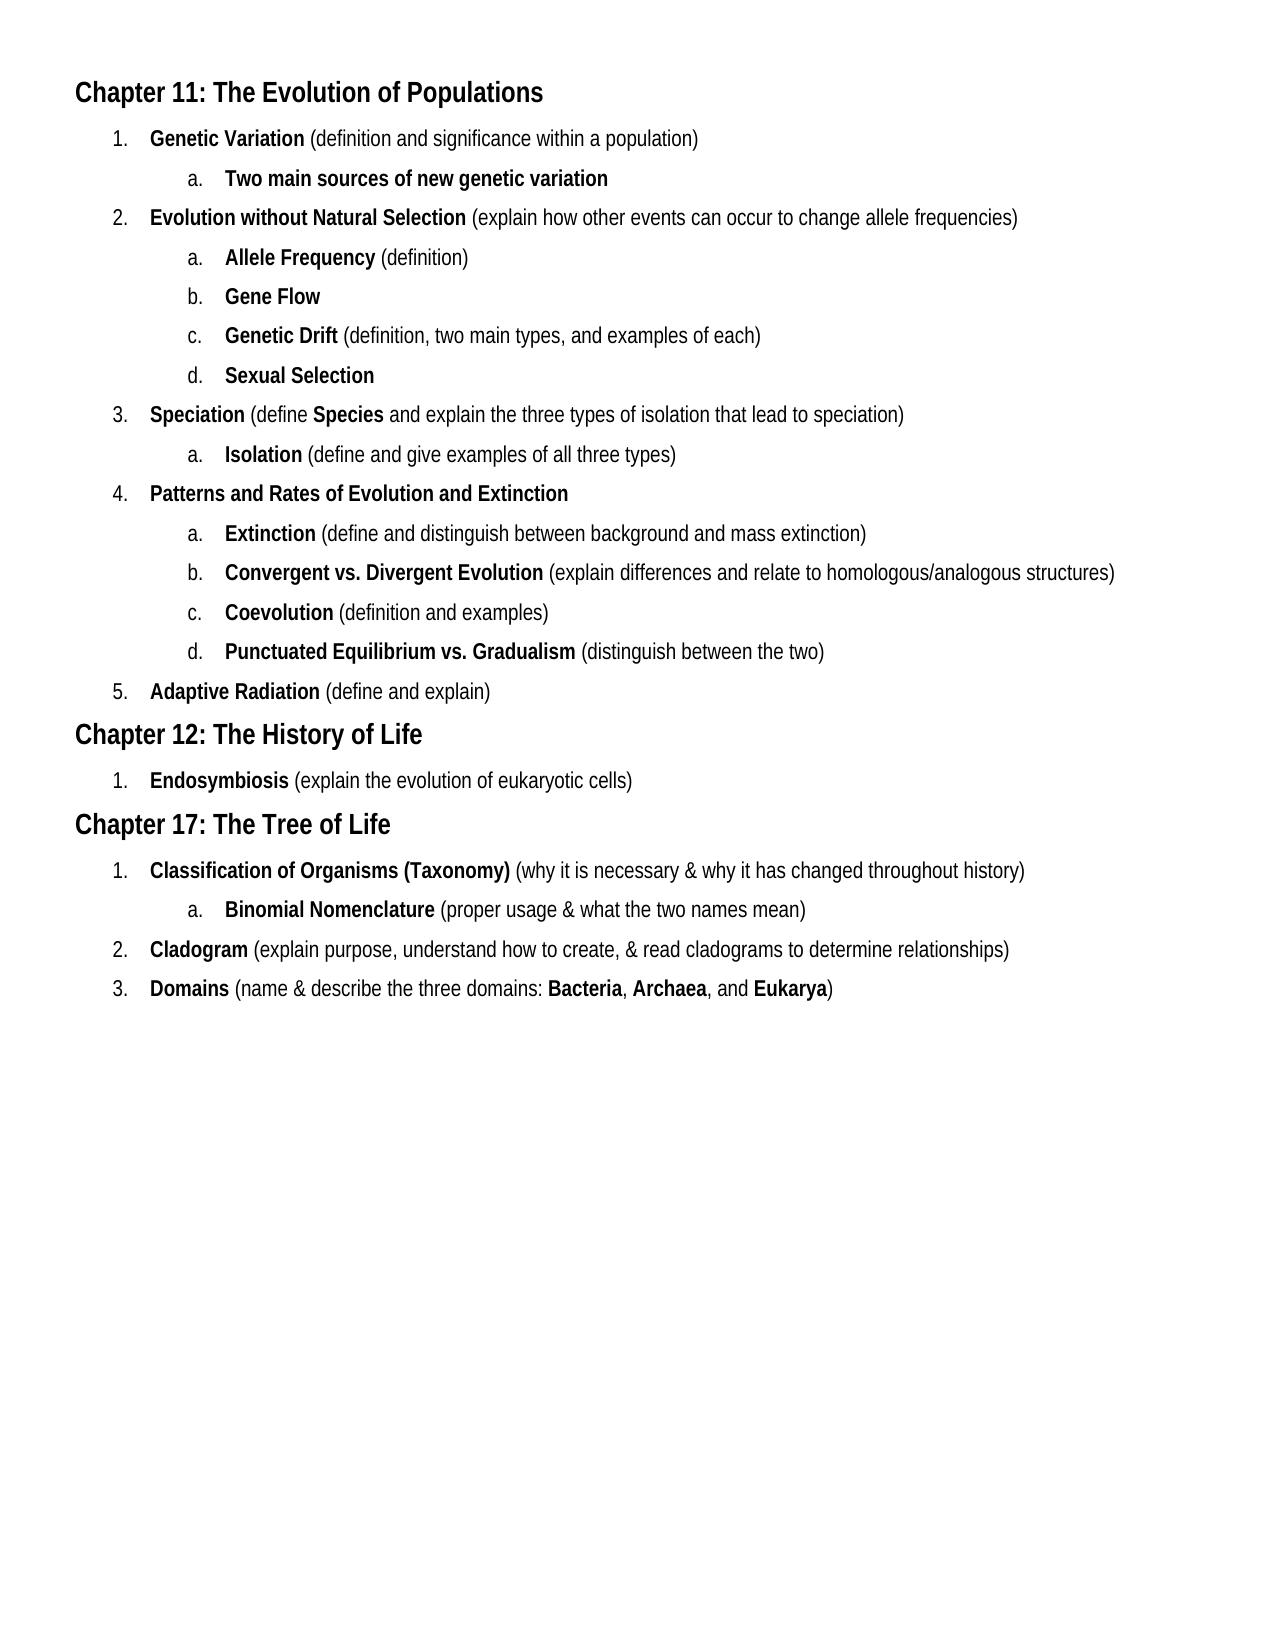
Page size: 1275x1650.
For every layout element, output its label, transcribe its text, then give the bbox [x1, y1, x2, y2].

list Speciation (define Species and explain the three types of isolation that lead to speciation) [112, 401, 1200, 428]
list Adaptive Radiation (define and explain) [112, 678, 1200, 704]
list Genetic Drift (definition, two main types, and examples of each) [187, 322, 1200, 349]
list Endosymbiosis (explain the evolution of eukaryotic cells) [112, 767, 1200, 794]
list Coevolution (definition and examples) [187, 599, 1200, 625]
list Convergent vs. Divergent Evolution (explain differences and relate to homologous/analogous structures) [187, 559, 1200, 586]
list Gene Flow [187, 283, 1200, 309]
list Sexual Selection [187, 362, 1200, 388]
text Chapter 17: The Tree of Life [75, 807, 1200, 840]
list Evolution without Natural Selection (explain how other events can occur to change allele frequencies) [112, 204, 1200, 230]
text Chapter 11: The Evolution of Populations [75, 75, 1200, 108]
list Isolation (define and give examples of all three types) [187, 441, 1200, 467]
text Chapter 12: The History of Life [75, 717, 1200, 751]
list Extinction (define and distinguish between background and mass extinction) [187, 520, 1200, 546]
list Genetic Variation (definition and significance within a population) [112, 125, 1200, 151]
list Classification of Organisms (Taxonomy) (why it is necessary & why it has changed throughout history) [112, 857, 1200, 883]
list Two main sources of new genetic variation [187, 164, 1200, 191]
list Allele Frequency (definition) [187, 243, 1200, 270]
list Domains (name & describe the three domains: Bacteria, Archaea, and Eukarya) [112, 975, 1200, 1002]
list Punctuated Equilibrium vs. Gradualism (distinguish between the two) [187, 638, 1200, 665]
list Cladogram (explain purpose, understand how to create, & read cladograms to determine relationships) [112, 936, 1200, 962]
list Binomial Nomenclature (proper usage & what the two names mean) [187, 896, 1200, 923]
list Patterns and Rates of Evolution and Extinction [112, 480, 1200, 507]
